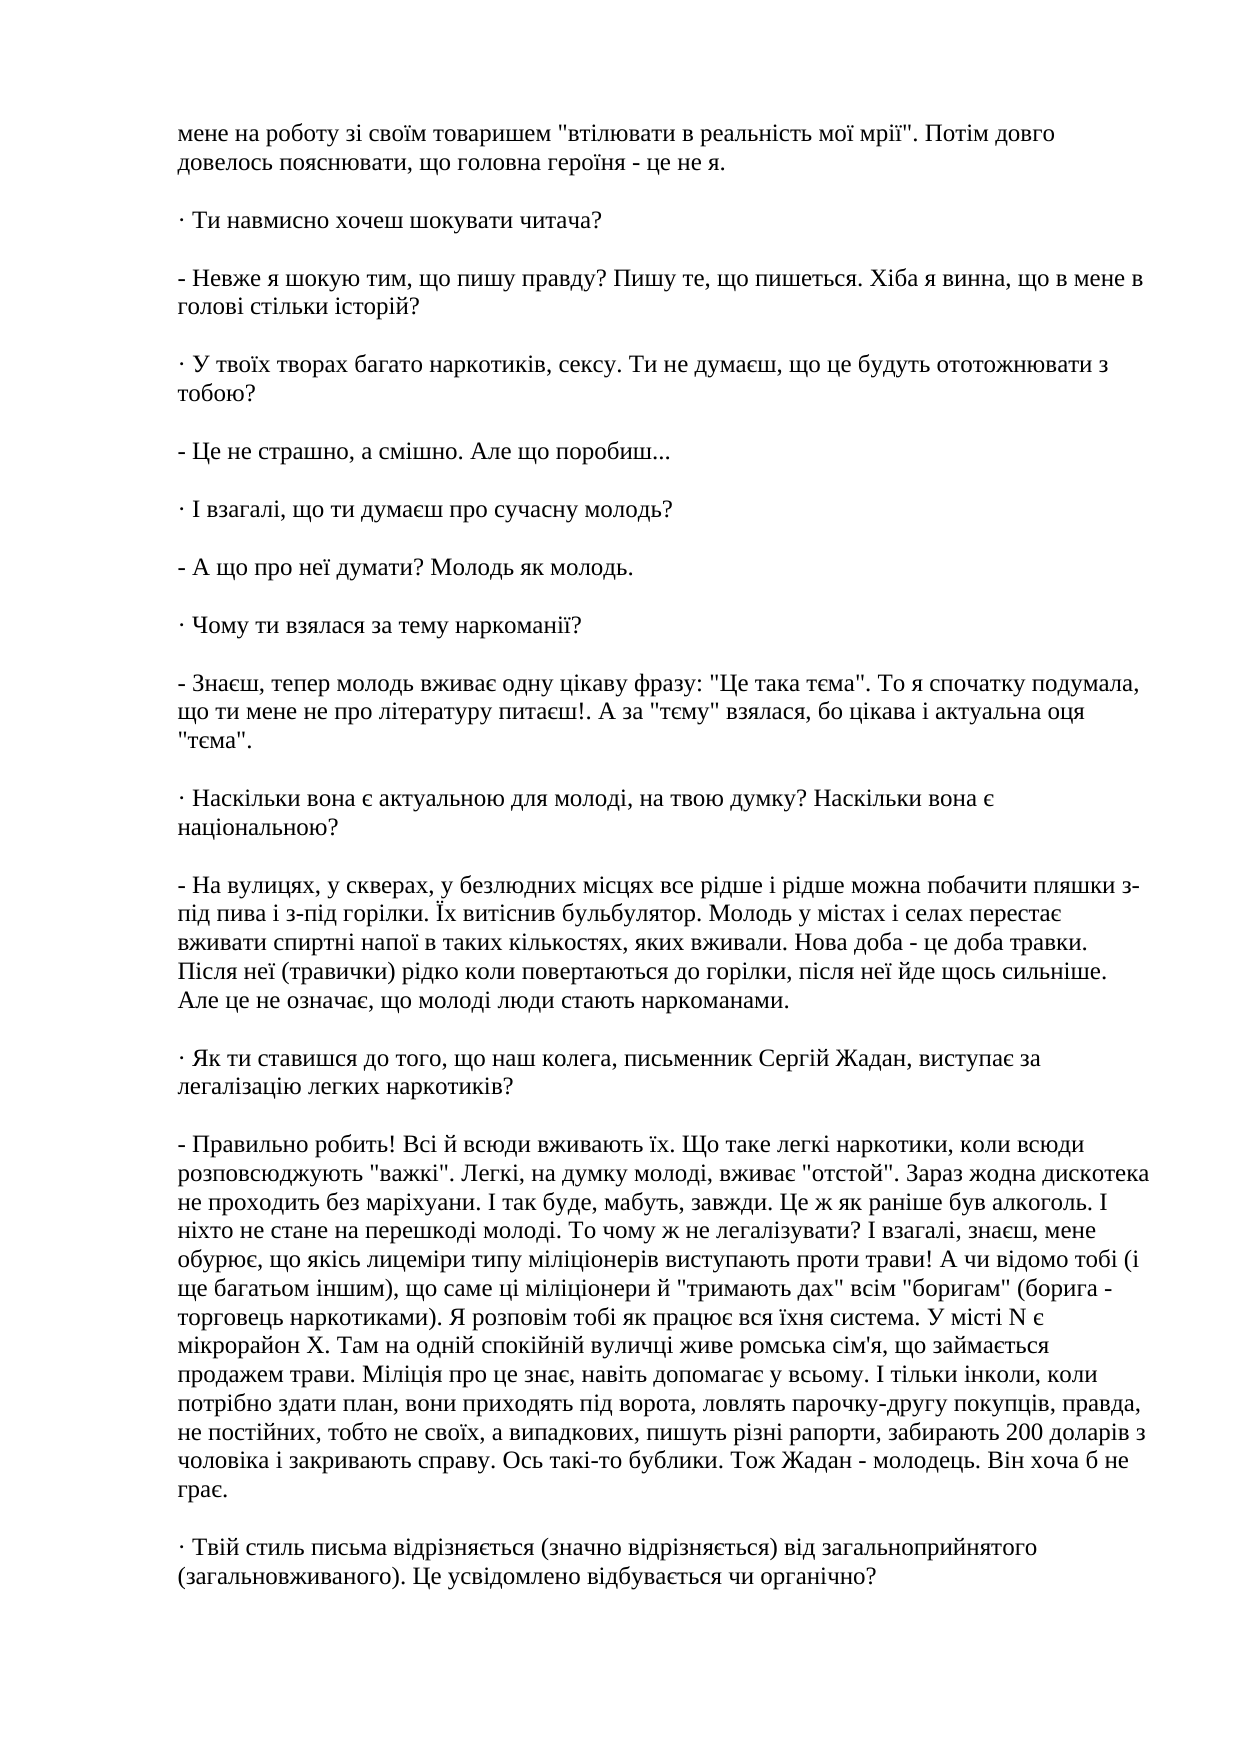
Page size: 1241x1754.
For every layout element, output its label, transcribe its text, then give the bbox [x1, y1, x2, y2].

text - Правильно робить! Всі й всюди вживають їх. Що таке легкі наркотики, коли всюди розповсюджують "важкі". Легкі, на думку молоді, вживає "отстой". Зараз жодна дискотека не проходить без маріхуани. І так буде, мабуть, завжди. Це ж як раніше був алкоголь. І ніхто не стане на перешкоді молоді. То чому ж не легалізувати? І взагалі, знаєш, мене обурює, що якісь лицеміри типу міліціонерів виступають проти трави! А чи відомо тобі (і ще багатьом іншим), що саме ці міліціонери й "тримають дах" всім "боригам" (борига - торговець наркотиками). Я розповім тобі як працює вся їхня система. У місті N є мікрорайон Х. Там на одній спокійній вуличці живе ромська сім'я, що займається продажем трави. Міліція про це знає, навіть допомагає у всьому. І тільки інколи, коли потрібно здати план, вони приходять під ворота, ловлять парочку-другу покупців, правда, не постійних, тобто не своїх, а випадкових, пишуть різні рапорти, забирають 200 доларів з чоловіка і закривають справу. Ось такі-то бублики. Тож Жадан - молодець. Він хоча б не грає. [177, 1129, 1152, 1503]
text · І взагалі, що ти думаєш про сучасну молодь? [177, 494, 1152, 523]
text · Чому ти взялася за тему наркоманії? [177, 610, 1152, 638]
text · Як ти ставишся до того, що наш колега, письменник Сергій Жадан, виступає за легалізацію легких наркотиків? [177, 1043, 1152, 1100]
text - Знаєш, тепер молодь вживає одну цікаву фразу: "Це така тєма". То я спочатку подумала, що ти мене не про літературу питаєш!. А за "тєму" взялася, бо цікава і актуальна оця "тєма". [177, 668, 1152, 754]
text · Твій стиль письма відрізняється (значно відрізняється) від загальноприйнятого (загальновживаного). Це усвідомлено відбувається чи органічно? [177, 1532, 1152, 1590]
text - А що про неї думати? Молодь як молодь. [177, 552, 1152, 581]
text · Наскільки вона є актуальною для молоді, на твою думку? Наскільки вона є національною? [177, 783, 1152, 841]
text - Невже я шокую тим, що пишу правду? Пишу те, що пишеться. Хіба я винна, що в мене в голові стільки історій? [177, 263, 1152, 320]
text · У твоїх творах багато наркотиків, сексу. Ти не думаєш, що це будуть ототожнювати з тобою? [177, 349, 1152, 407]
text · Ти навмисно хочеш шокувати читача? [177, 205, 1152, 233]
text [177, 118, 1152, 176]
text - Це не страшно, а смішно. Але що поробиш... [177, 436, 1152, 465]
text - На вулицях, у скверах, у безлюдних місцях все рідше і рідше можна побачити пляшки з-під пива і з-під горілки. Їх витіснив бульбулятор. Молодь у містах і селах перестає вживати спиртні напої в таких кількостях, яких вживали. Нова доба - це доба травки. Після неї (травички) рідко коли повертаються до горілки, після неї йде щось сильніше. Але це не означає, що молоді люди стають наркоманами. [177, 870, 1152, 1013]
